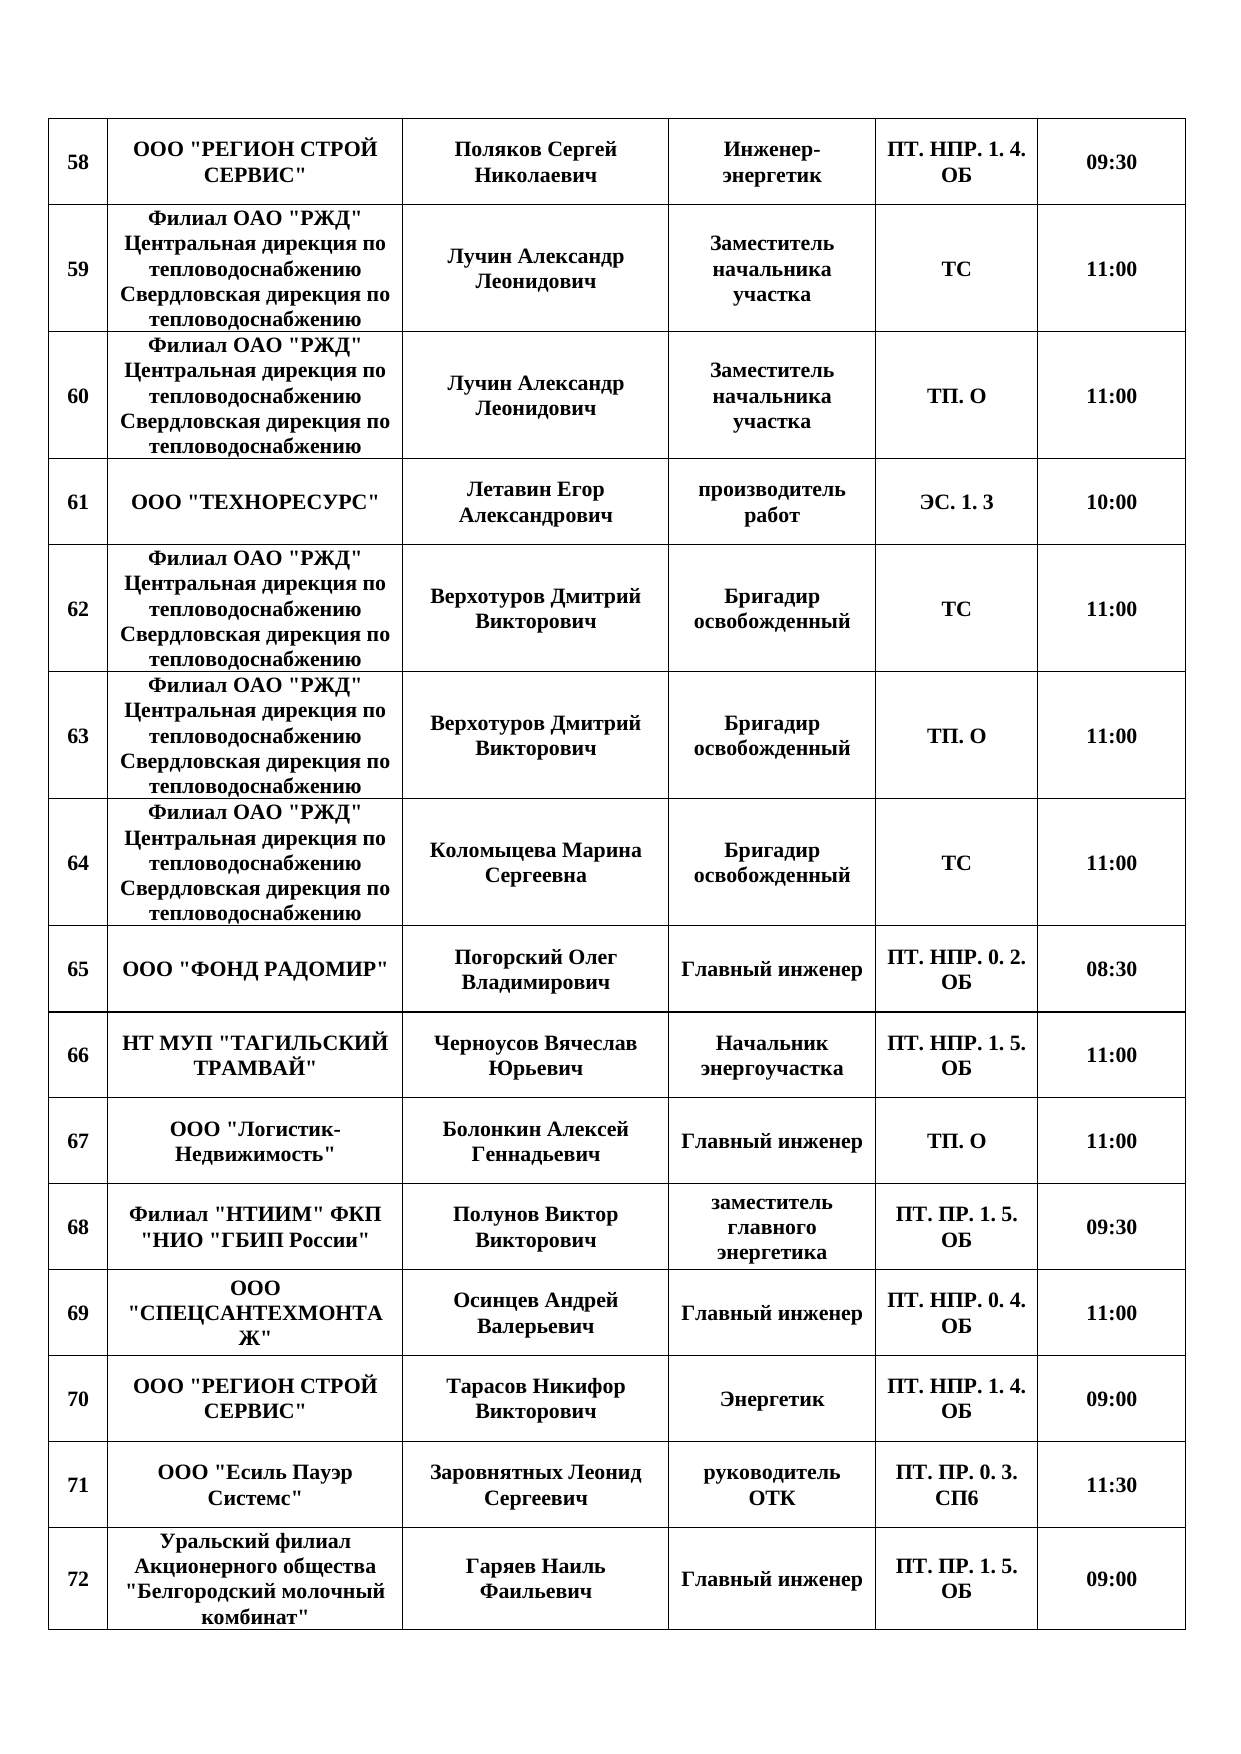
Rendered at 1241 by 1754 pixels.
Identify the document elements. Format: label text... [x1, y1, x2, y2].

table_cell 11:00 [1038, 672, 1185, 798]
table_cell Лучин Александр Леонидович [403, 205, 668, 331]
table_cell 58 [49, 119, 107, 204]
table_cell ПТ. НПР. 1. 4. ОБ [876, 119, 1037, 204]
table_cell Главный инженер [669, 1098, 875, 1183]
table_cell 61 [49, 459, 107, 544]
table_cell ТС [876, 545, 1037, 671]
table_cell ООО "Логистик-Недвижимость" [108, 1098, 402, 1183]
table_cell 10:00 [1038, 459, 1185, 544]
table_cell 71 [49, 1442, 107, 1527]
table_cell НТ МУП "ТАГИЛЬСКИЙ ТРАМВАЙ" [108, 1013, 402, 1097]
table_cell 65 [49, 926, 107, 1011]
table_cell 11:30 [1038, 1442, 1185, 1527]
table_cell заместитель главного энергетика [669, 1184, 875, 1269]
table_cell Филиал ОАО "РЖД" Центральная дирекция по тепловодоснабжению Свердловская дирекция по тепловодоснабжению [108, 545, 402, 671]
table_cell Заместитель начальника участка [669, 332, 875, 458]
table_cell Черноусов Вячеслав Юрьевич [403, 1013, 668, 1097]
table_cell ООО "Есиль Пауэр Системс" [108, 1442, 402, 1527]
table_cell 11:00 [1038, 799, 1185, 925]
table_cell Коломыцева Марина Сергеевна [403, 799, 668, 925]
table_cell Филиал "НТИИМ" ФКП "НИО "ГБИП России" [108, 1184, 402, 1269]
table_cell Главный инженер [669, 926, 875, 1011]
table_cell Уральский филиал Акционерного общества "Белгородский молочный комбинат" [108, 1528, 402, 1629]
table_cell ПТ. ПР. 0. 3. СП6 [876, 1442, 1037, 1527]
table_cell ТП. О [876, 672, 1037, 798]
table_cell 09:30 [1038, 1184, 1185, 1269]
table_cell ООО "СПЕЦСАНТЕХМОНТАЖ" [108, 1270, 402, 1355]
table_cell Энергетик [669, 1356, 875, 1441]
table_cell Болонкин Алексей Геннадьевич [403, 1098, 668, 1183]
table_cell Главный инженер [669, 1270, 875, 1355]
table_cell 70 [49, 1356, 107, 1441]
table_cell Филиал ОАО "РЖД" Центральная дирекция по тепловодоснабжению Свердловская дирекция по тепловодоснабжению [108, 799, 402, 925]
table_cell ТС [876, 205, 1037, 331]
table_cell Тарасов Никифор Викторович [403, 1356, 668, 1441]
table_cell ТП. О [876, 332, 1037, 458]
table_cell ПТ. ПР. 1. 5. ОБ [876, 1184, 1037, 1269]
table_cell ПТ. НПР. 1. 5. ОБ [876, 1013, 1037, 1097]
table_cell Погорский Олег Владимирович [403, 926, 668, 1011]
table_cell Главный инженер [669, 1528, 875, 1629]
table_cell Заровнятных Леонид Сергеевич [403, 1442, 668, 1527]
table_cell Осинцев Андрей Валерьевич [403, 1270, 668, 1355]
table_cell 64 [49, 799, 107, 925]
table_cell Верхотуров Дмитрий Викторович [403, 545, 668, 671]
table_cell ООО "РЕГИОН СТРОЙ СЕРВИС" [108, 119, 402, 204]
table_cell Начальник энергоучастка [669, 1013, 875, 1097]
table_cell 11:00 [1038, 545, 1185, 671]
table_cell Поляков Сергей Николаевич [403, 119, 668, 204]
table_cell 67 [49, 1098, 107, 1183]
table_cell Бригадир освобожденный [669, 799, 875, 925]
table_cell 60 [49, 332, 107, 458]
table_cell Бригадир освобожденный [669, 672, 875, 798]
table_cell 09:00 [1038, 1528, 1185, 1629]
table_cell руководитель ОТК [669, 1442, 875, 1527]
table_cell Полунов Виктор Викторович [403, 1184, 668, 1269]
table_cell 08:30 [1038, 926, 1185, 1011]
table_cell 09:00 [1038, 1356, 1185, 1441]
table_cell ООО "РЕГИОН СТРОЙ СЕРВИС" [108, 1356, 402, 1441]
table_cell Заместитель начальника участка [669, 205, 875, 331]
table_cell Инженер-энергетик [669, 119, 875, 204]
table_cell ПТ. НПР. 0. 2. ОБ [876, 926, 1037, 1011]
table_cell 11:00 [1038, 332, 1185, 458]
table_cell 69 [49, 1270, 107, 1355]
table_cell ООО "ТЕХНОРЕСУРС" [108, 459, 402, 544]
table_cell ЭС. 1. 3 [876, 459, 1037, 544]
table_cell ТС [876, 799, 1037, 925]
table_cell производитель работ [669, 459, 875, 544]
table_cell ООО "ФОНД РАДОМИР" [108, 926, 402, 1011]
table_cell Летавин Егор Александрович [403, 459, 668, 544]
table_cell ПТ. НПР. 0. 4. ОБ [876, 1270, 1037, 1355]
table_cell 63 [49, 672, 107, 798]
table_cell 72 [49, 1528, 107, 1629]
table_cell 11:00 [1038, 205, 1185, 331]
table_cell Гаряев Наиль Фаильевич [403, 1528, 668, 1629]
table_cell Филиал ОАО "РЖД" Центральная дирекция по тепловодоснабжению Свердловская дирекция по тепловодоснабжению [108, 672, 402, 798]
table_cell 66 [49, 1013, 107, 1097]
table_cell 11:00 [1038, 1098, 1185, 1183]
table_cell 59 [49, 205, 107, 331]
table_cell Лучин Александр Леонидович [403, 332, 668, 458]
table_cell Верхотуров Дмитрий Викторович [403, 672, 668, 798]
table_cell ПТ. ПР. 1. 5. ОБ [876, 1528, 1037, 1629]
table_cell Филиал ОАО "РЖД" Центральная дирекция по тепловодоснабжению Свердловская дирекция по тепловодоснабжению [108, 205, 402, 331]
table_cell 62 [49, 545, 107, 671]
table_cell ПТ. НПР. 1. 4. ОБ [876, 1356, 1037, 1441]
table_cell 11:00 [1038, 1270, 1185, 1355]
table_cell ТП. О [876, 1098, 1037, 1183]
table_cell 68 [49, 1184, 107, 1269]
table_cell Бригадир освобожденный [669, 545, 875, 671]
table_cell 09:30 [1038, 119, 1185, 204]
table_cell Филиал ОАО "РЖД" Центральная дирекция по тепловодоснабжению Свердловская дирекция по тепловодоснабжению [108, 332, 402, 458]
table_cell 11:00 [1038, 1013, 1185, 1097]
